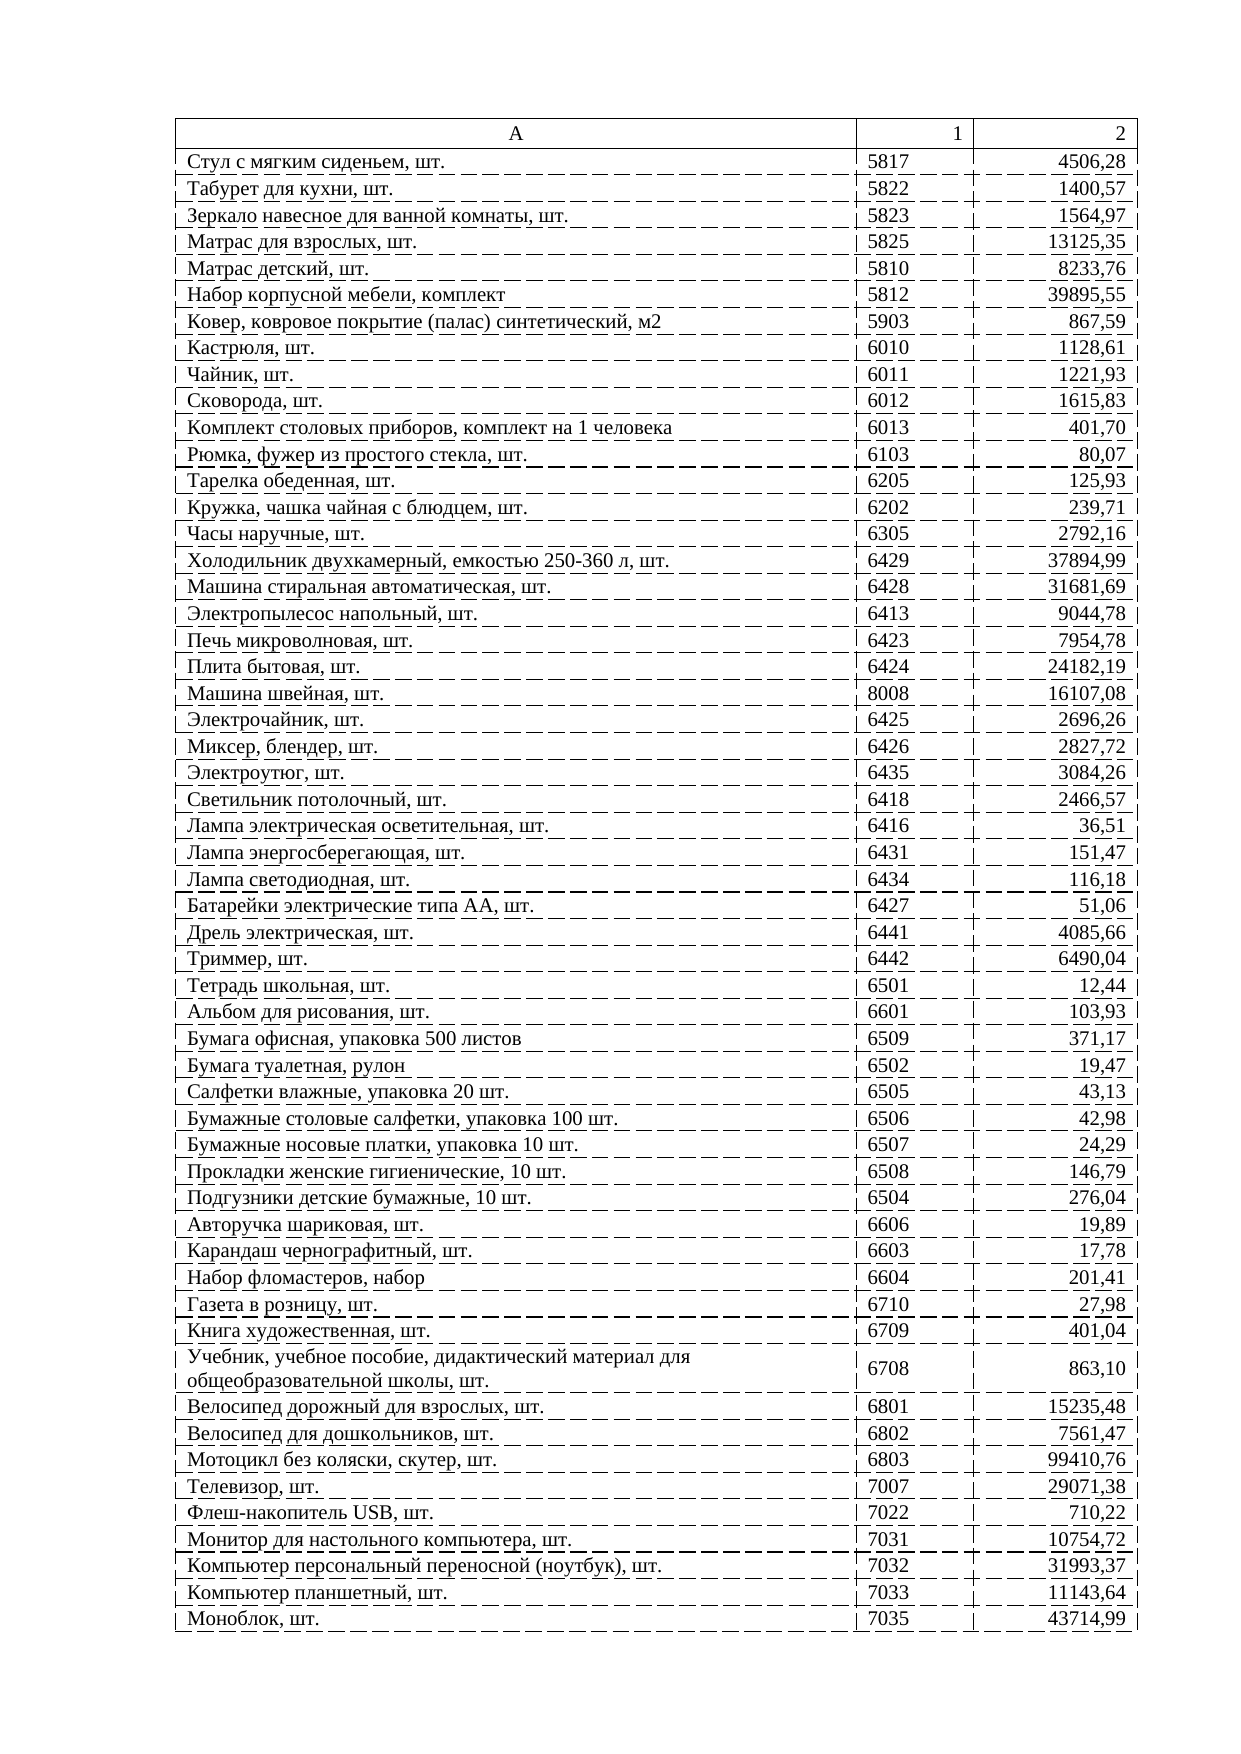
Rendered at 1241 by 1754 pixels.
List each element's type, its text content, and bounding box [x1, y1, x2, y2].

table_cell 6708 [856, 1343, 974, 1392]
table_cell Сковорода, шт. [176, 387, 856, 413]
table_cell 6012 [856, 387, 974, 413]
table_cell 24,29 [974, 1130, 1137, 1157]
table_cell Мотоцикл без коляски, скутер, шт. [176, 1445, 856, 1472]
table_cell Моноблок, шт. [176, 1605, 856, 1631]
table_cell Стул с мягким сиденьем, шт. [176, 149, 856, 174]
table_cell Батарейки электрические типа АА, шт. [176, 891, 856, 918]
table_cell 6501 [856, 971, 974, 998]
table_cell Электропылесос напольный, шт. [176, 599, 856, 626]
table_cell 1128,61 [974, 334, 1137, 360]
table_cell Телевизор, шт. [176, 1472, 856, 1498]
table_cell 371,17 [974, 1024, 1137, 1051]
table_cell 7561,47 [974, 1419, 1137, 1445]
table_cell Книга художественная, шт. [176, 1316, 856, 1343]
table_cell 12,44 [974, 971, 1137, 998]
table_cell 43714,99 [974, 1605, 1137, 1631]
table_cell Холодильник двухкамерный, емкостью 250-360 л, шт. [176, 546, 856, 573]
table_cell Лампа светодиодная, шт. [176, 865, 856, 891]
table_cell 6604 [856, 1263, 974, 1290]
table_header 2 [974, 119, 1137, 148]
table_cell 6429 [856, 546, 974, 573]
table_cell 6434 [856, 865, 974, 891]
table_cell 4085,66 [974, 918, 1137, 944]
table_cell Чайник, шт. [176, 360, 856, 387]
table_cell 1564,97 [974, 201, 1137, 227]
table_cell 103,93 [974, 998, 1137, 1024]
table_cell 6709 [856, 1316, 974, 1343]
table_cell 2827,72 [974, 732, 1137, 758]
table_cell Печь микроволновая, шт. [176, 626, 856, 652]
table_cell 6504 [856, 1184, 974, 1210]
table_cell 5810 [856, 254, 974, 280]
table_cell Машина стиральная автоматическая, шт. [176, 573, 856, 599]
table_cell Подгузники детские бумажные, 10 шт. [176, 1184, 856, 1210]
table_cell 401,04 [974, 1316, 1137, 1343]
table_cell 31681,69 [974, 573, 1137, 599]
table_cell 6508 [856, 1157, 974, 1183]
table_cell Светильник потолочный, шт. [176, 785, 856, 812]
table_cell 401,70 [974, 413, 1137, 440]
table_cell 10754,72 [974, 1525, 1137, 1551]
table_cell Миксер, блендер, шт. [176, 732, 856, 758]
table_cell 151,47 [974, 838, 1137, 865]
table_cell 6413 [856, 599, 974, 626]
table_cell Кружка, чашка чайная с блюдцем, шт. [176, 493, 856, 519]
table_cell 116,18 [974, 865, 1137, 891]
table_cell Часы наручные, шт. [176, 520, 856, 546]
table_cell 6424 [856, 652, 974, 679]
table_cell 125,93 [974, 466, 1137, 493]
table_cell Рюмка, фужер из простого стекла, шт. [176, 440, 856, 466]
table_cell Компьютер персональный переносной (ноутбук), шт. [176, 1551, 856, 1578]
table_cell 2792,16 [974, 520, 1137, 546]
table_cell 7035 [856, 1605, 974, 1631]
table_cell 6431 [856, 838, 974, 865]
table_cell 6803 [856, 1445, 974, 1472]
table_cell 6426 [856, 732, 974, 758]
table_cell Газета в розницу, шт. [176, 1290, 856, 1316]
table_cell 146,79 [974, 1157, 1137, 1183]
table_cell Дрель электрическая, шт. [176, 918, 856, 944]
table_cell 19,47 [974, 1051, 1137, 1077]
table_cell 6441 [856, 918, 974, 944]
table_cell Лампа электрическая осветительная, шт. [176, 812, 856, 838]
table_cell 1400,57 [974, 174, 1137, 201]
table_cell 29071,38 [974, 1472, 1137, 1498]
table_cell Триммер, шт. [176, 945, 856, 971]
table_cell 6423 [856, 626, 974, 652]
table_cell 1615,83 [974, 387, 1137, 413]
table_cell 5903 [856, 307, 974, 333]
table_cell 6507 [856, 1130, 974, 1157]
table_cell Ковер, ковровое покрытие (палас) синтетический, м2 [176, 307, 856, 333]
table_cell 6428 [856, 573, 974, 599]
table_cell Комплект столовых приборов, комплект на 1 человека [176, 413, 856, 440]
table_cell Бумажные столовые салфетки, упаковка 100 шт. [176, 1104, 856, 1130]
table_cell 7007 [856, 1472, 974, 1498]
table_cell 3084,26 [974, 759, 1137, 785]
table_cell 6011 [856, 360, 974, 387]
table_cell 37894,99 [974, 546, 1137, 573]
table_cell 2466,57 [974, 785, 1137, 812]
table_cell Электрочайник, шт. [176, 705, 856, 732]
table_cell 5817 [856, 149, 974, 174]
table_cell Лампа энергосберегающая, шт. [176, 838, 856, 865]
table_cell 27,98 [974, 1290, 1137, 1316]
table_cell 4506,28 [974, 149, 1137, 174]
table_cell 201,41 [974, 1263, 1137, 1290]
table_cell 6603 [856, 1237, 974, 1263]
table_cell 11143,64 [974, 1578, 1137, 1604]
table_cell Бумага офисная, упаковка 500 листов [176, 1024, 856, 1051]
table_cell Карандаш чернографитный, шт. [176, 1237, 856, 1263]
table_cell 239,71 [974, 493, 1137, 519]
table_cell 5822 [856, 174, 974, 201]
table_cell 6801 [856, 1392, 974, 1419]
table_cell 6013 [856, 413, 974, 440]
table_cell 5823 [856, 201, 974, 227]
table_cell Машина швейная, шт. [176, 679, 856, 705]
table_cell 6802 [856, 1419, 974, 1445]
table_cell 36,51 [974, 812, 1137, 838]
table_cell Плита бытовая, шт. [176, 652, 856, 679]
table_cell 7022 [856, 1498, 974, 1525]
table_cell 6710 [856, 1290, 974, 1316]
table_cell 6418 [856, 785, 974, 812]
table_cell 13125,35 [974, 227, 1137, 254]
table_cell 1221,93 [974, 360, 1137, 387]
table_cell 24182,19 [974, 652, 1137, 679]
table_cell 6425 [856, 705, 974, 732]
table_cell 6502 [856, 1051, 974, 1077]
table_cell 7032 [856, 1551, 974, 1578]
table_cell 6606 [856, 1210, 974, 1237]
table_cell 6490,04 [974, 945, 1137, 971]
table_cell 5812 [856, 280, 974, 307]
table_cell Монитор для настольного компьютера, шт. [176, 1525, 856, 1551]
table_cell 39895,55 [974, 280, 1137, 307]
table_cell Учебник, учебное пособие, дидактический материал для общеобразовательной школы, шт. [176, 1343, 856, 1392]
table_cell 6506 [856, 1104, 974, 1130]
table_cell 6205 [856, 466, 974, 493]
table_cell Набор корпусной мебели, комплект [176, 280, 856, 307]
table_cell 6442 [856, 945, 974, 971]
table_cell 710,22 [974, 1498, 1137, 1525]
table_cell 80,07 [974, 440, 1137, 466]
table_cell 6505 [856, 1077, 974, 1104]
table_cell 8233,76 [974, 254, 1137, 280]
table_cell 6427 [856, 891, 974, 918]
table_cell Набор фломастеров, набор [176, 1263, 856, 1290]
table_cell 31993,37 [974, 1551, 1137, 1578]
table_cell 6509 [856, 1024, 974, 1051]
table_cell Матрас для взрослых, шт. [176, 227, 856, 254]
table_cell 9044,78 [974, 599, 1137, 626]
table_cell 6010 [856, 334, 974, 360]
table_cell 6416 [856, 812, 974, 838]
table_cell 15235,48 [974, 1392, 1137, 1419]
table_cell Электроутюг, шт. [176, 759, 856, 785]
table_cell 6305 [856, 520, 974, 546]
table_cell Велосипед дорожный для взрослых, шт. [176, 1392, 856, 1419]
table_cell 6103 [856, 440, 974, 466]
table_cell 867,59 [974, 307, 1137, 333]
table_cell 863,10 [974, 1343, 1137, 1392]
table_header 1 [857, 119, 973, 148]
table_cell 2696,26 [974, 705, 1137, 732]
table_cell Прокладки женские гигиенические, 10 шт. [176, 1157, 856, 1183]
table_cell Авторучка шариковая, шт. [176, 1210, 856, 1237]
table_cell 5825 [856, 227, 974, 254]
table_cell Велосипед для дошкольников, шт. [176, 1419, 856, 1445]
table_cell Альбом для рисования, шт. [176, 998, 856, 1024]
table_cell 16107,08 [974, 679, 1137, 705]
table_cell 99410,76 [974, 1445, 1137, 1472]
table_cell Флеш-накопитель USB, шт. [176, 1498, 856, 1525]
table_cell Компьютер планшетный, шт. [176, 1578, 856, 1604]
table_cell 7031 [856, 1525, 974, 1551]
table_cell 276,04 [974, 1184, 1137, 1210]
table_cell Кастрюля, шт. [176, 334, 856, 360]
table_cell 51,06 [974, 891, 1137, 918]
table_cell 19,89 [974, 1210, 1137, 1237]
table_cell 8008 [856, 679, 974, 705]
table_cell Тарелка обеденная, шт. [176, 466, 856, 493]
table_cell 6601 [856, 998, 974, 1024]
table_cell 7033 [856, 1578, 974, 1604]
table_cell Салфетки влажные, упаковка 20 шт. [176, 1077, 856, 1104]
table_cell Зеркало навесное для ванной комнаты, шт. [176, 201, 856, 227]
table_cell 42,98 [974, 1104, 1137, 1130]
table_cell Табурет для кухни, шт. [176, 174, 856, 201]
table_cell Бумажные носовые платки, упаковка 10 шт. [176, 1130, 856, 1157]
table_cell 43,13 [974, 1077, 1137, 1104]
table_header А [176, 119, 856, 148]
table_cell Тетрадь школьная, шт. [176, 971, 856, 998]
table_cell Матрас детский, шт. [176, 254, 856, 280]
table_cell Бумага туалетная, рулон [176, 1051, 856, 1077]
table_cell 6435 [856, 759, 974, 785]
table_cell 6202 [856, 493, 974, 519]
table_cell 7954,78 [974, 626, 1137, 652]
table_cell 17,78 [974, 1237, 1137, 1263]
